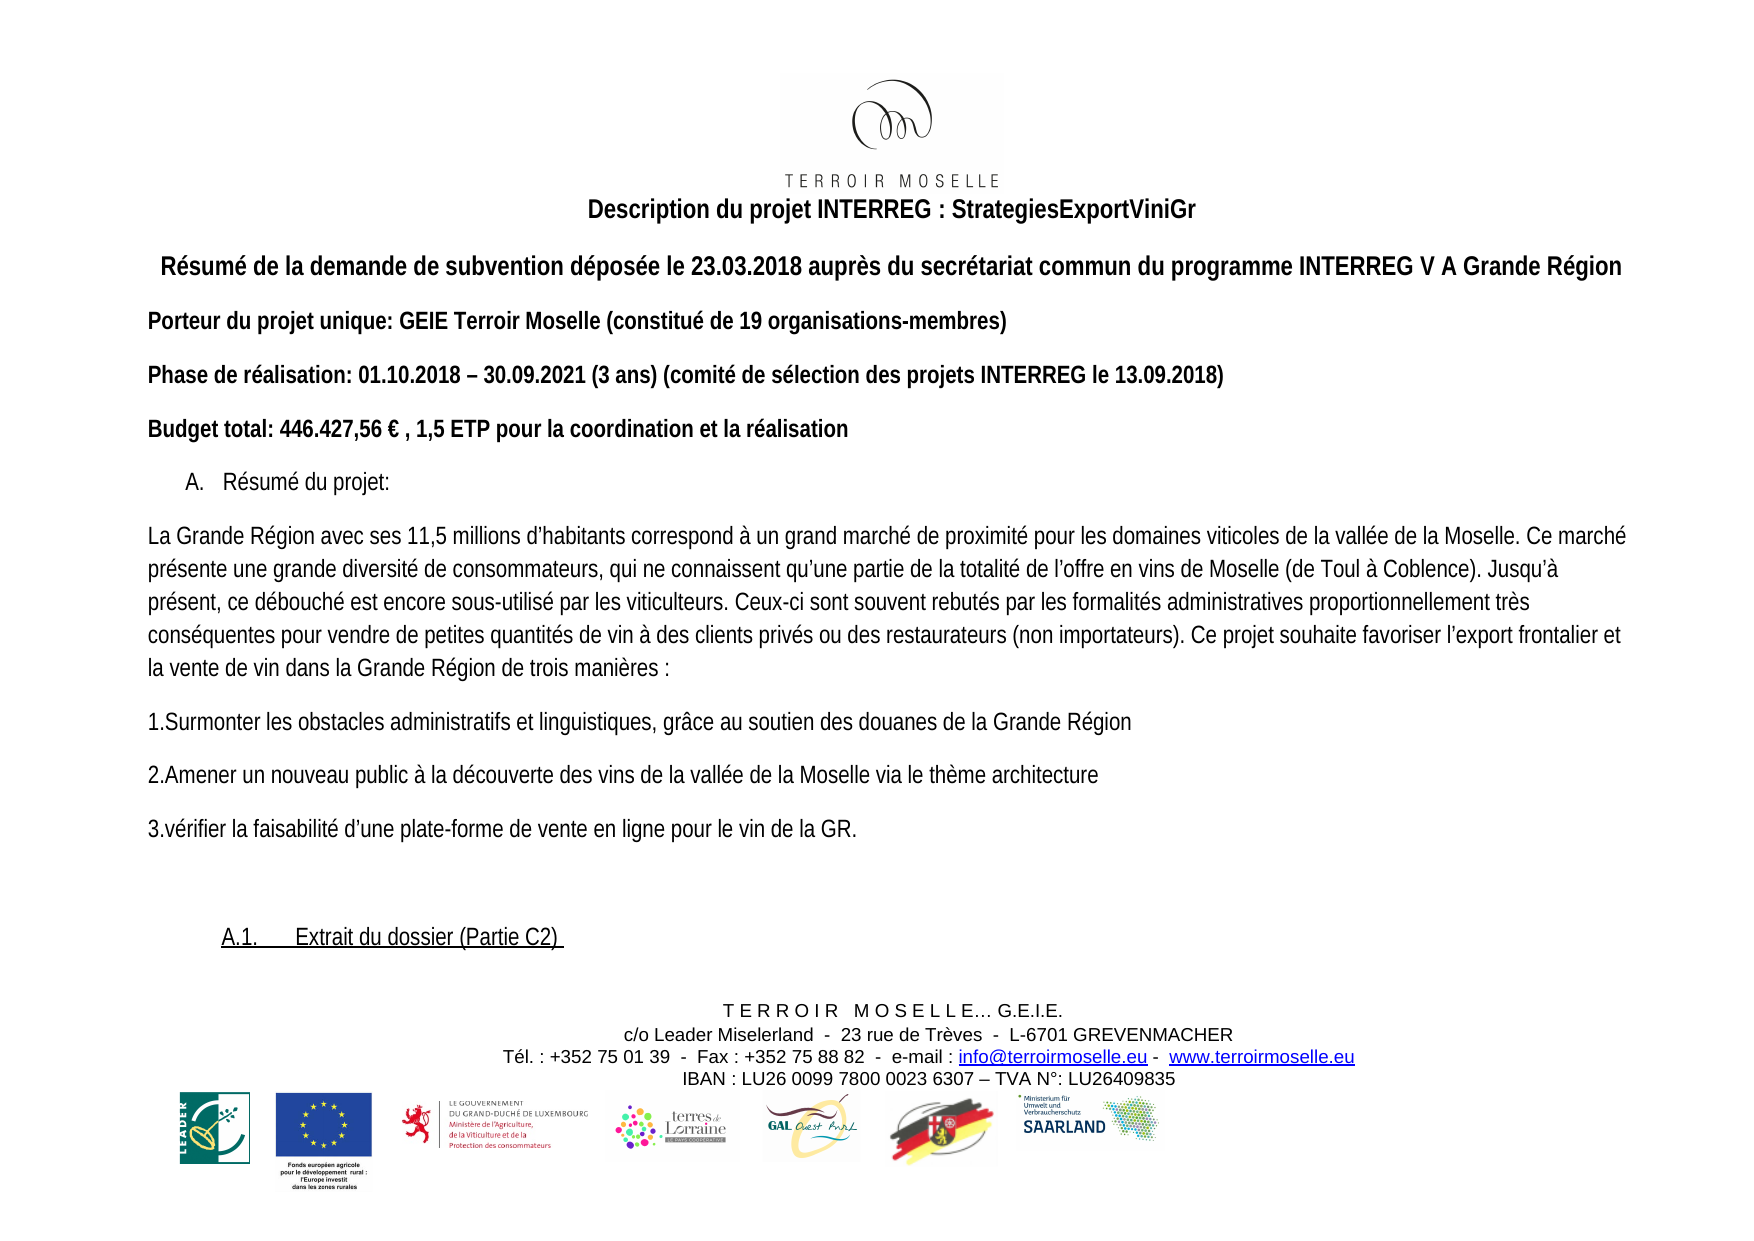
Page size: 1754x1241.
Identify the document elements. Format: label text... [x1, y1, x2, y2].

text Phase de réalisation: 01.10.2018 – 30.09.2021 (3 ans) (comité de sélection des projets INTERREG le 13.09.2018) [148, 360, 1636, 388]
text Résumé de la demande de subvention déposée le 23.03.2018 auprès du secrétariat commun du programme INTERREG V A Grande Région [148, 249, 1636, 281]
text 2.Amener un nouveau public à la découverte des vins de la vallée de la Moselle via le thème architecture [148, 760, 1636, 789]
picture [274, 1091, 373, 1192]
text A.1. Extrait du dossier (Partie C2) [148, 921, 1636, 950]
picture [779, 73, 1004, 194]
text Budget total: 446.427,56 € , 1,5 ETP pour la coordination et la réalisation [148, 413, 1636, 442]
picture [401, 1101, 588, 1148]
text 3.vérifier la faisabilité d’une plate-forme de vente en ligne pour le vin de la GR. [148, 814, 1636, 843]
list Résumé du projet: [185, 467, 1636, 496]
text La Grande Région avec ses 11,5 millions d’habitants correspond à un grand marché de proximité pour les domaines viticoles de la vallée de la Moselle. Ce marché présente une grande diversité de consommateurs, qui ne connaissent qu’une partie de la totalité de l’offre en vins de Moselle (de Toul à Coblence). Jusqu’à présent, ce débouché est encore sous-utilisé par les viticulteurs. Ceux-ci sont souvent rebutés par les formalités administratives proportionnellement très conséquentes pour vendre de petites quantités de vin à des clients privés ou des restaurateurs (non importateurs). Ce projet souhaite favoriser l’export frontalier et la vente de vin dans la Grande Région de trois manières : [148, 521, 1636, 681]
picture [179, 1092, 250, 1164]
picture [762, 1090, 861, 1162]
text 1.Surmonter les obstacles administratifs et linguistiques, grâce au soutien des douanes de la Grande Région [148, 706, 1636, 735]
text Description du projet INTERREG : StrategiesExportViniGr [148, 193, 1636, 224]
picture [604, 1090, 740, 1162]
text Porteur du projet unique: GEIE Terroir Moselle (constitué de 19 organisations-membres) [148, 306, 1636, 335]
picture [878, 1090, 1004, 1168]
picture [1015, 1090, 1165, 1151]
